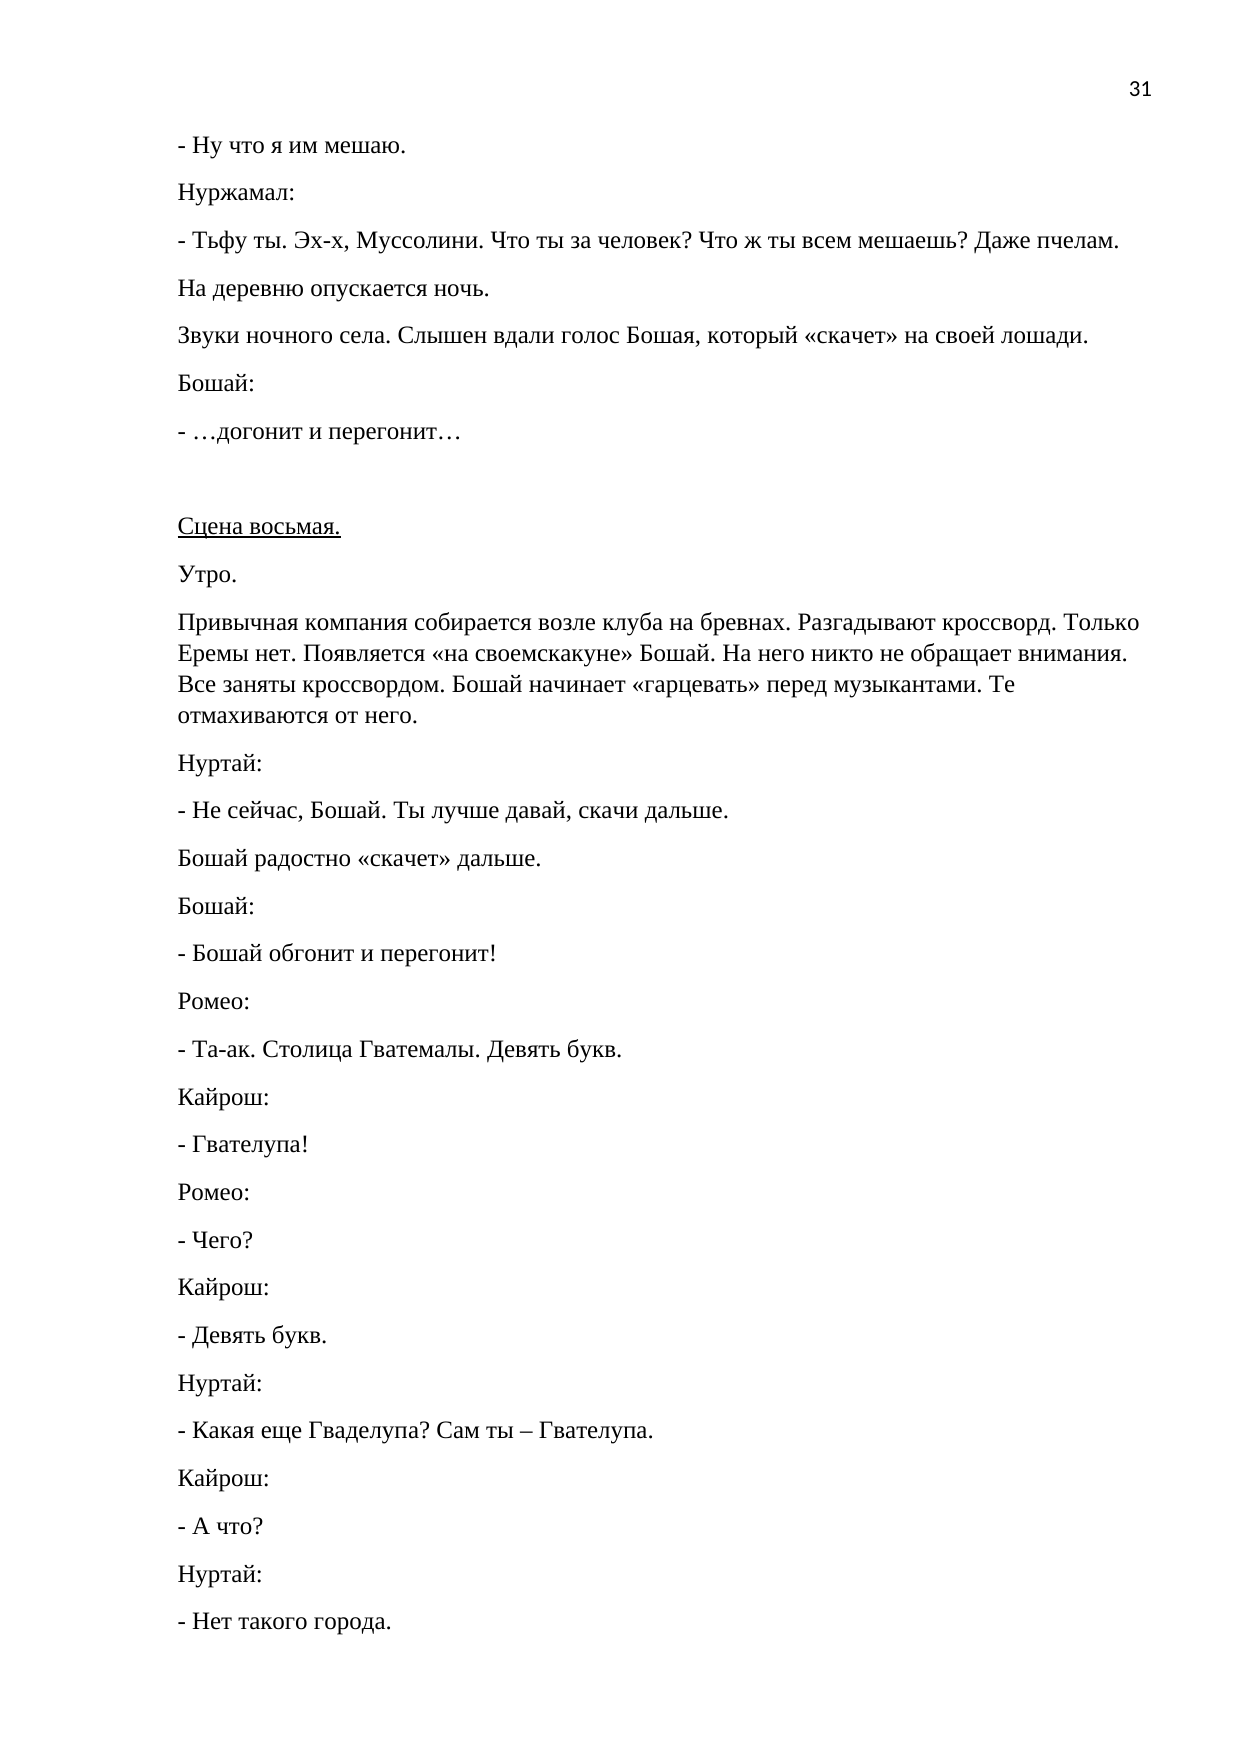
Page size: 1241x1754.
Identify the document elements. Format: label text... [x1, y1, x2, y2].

text Кайрош: [177, 1463, 1152, 1492]
text Звуки ночного села. Слышен вдали голос Бошая, который «скачет» на своей лошади. [177, 321, 1152, 349]
text - Та-ак. Столица Гватемалы. Девять букв. [177, 1034, 1152, 1063]
text Сцена восьмая. [177, 511, 1152, 540]
text - Девять букв. [177, 1320, 1152, 1349]
text - Не сейчас, Бошай. Ты лучше давай, скачи дальше. [177, 795, 1152, 824]
text Ромео: [177, 1177, 1152, 1206]
text - Гвателупа! [177, 1129, 1152, 1158]
text На деревню опускается ночь. [177, 273, 1152, 302]
text - …догонит и перегонит… [177, 416, 1152, 445]
text Нуртай: [177, 1559, 1152, 1587]
text - Нет такого города. [177, 1606, 1152, 1635]
text Привычная компания собирается возле клуба на бревнах. Разгадывают кроссворд. Только Еремы нет. Появляется «на своемскакуне» Бошай. На него никто не обращает внимания. Все заняты кроссвордом. Бошай начинает «гарцевать» перед музыкантами. Те отмахиваются от него. [177, 607, 1152, 729]
text Нуржамал: [177, 177, 1152, 206]
text Бошай: [177, 891, 1152, 919]
text - Чего? [177, 1225, 1152, 1253]
text Утро. [177, 559, 1152, 588]
text Ромео: [177, 986, 1152, 1015]
text - Ну что я им мешаю. [177, 130, 1152, 158]
text Нуртай: [177, 1368, 1152, 1397]
text - Тьфу ты. Эх-х, Муссолини. Что ты за человек? Что ж ты всем мешаешь? Даже пчелам. [177, 225, 1152, 254]
text Кайрош: [177, 1272, 1152, 1301]
text Бошай радостно «скачет» дальше. [177, 843, 1152, 872]
text Бошай: [177, 368, 1152, 397]
text - Бошай обгонит и перегонит! [177, 938, 1152, 967]
text - Какая еще Гваделупа? Сам ты – Гвателупа. [177, 1416, 1152, 1444]
text Кайрош: [177, 1082, 1152, 1110]
text - А что? [177, 1511, 1152, 1540]
text Нуртай: [177, 748, 1152, 776]
